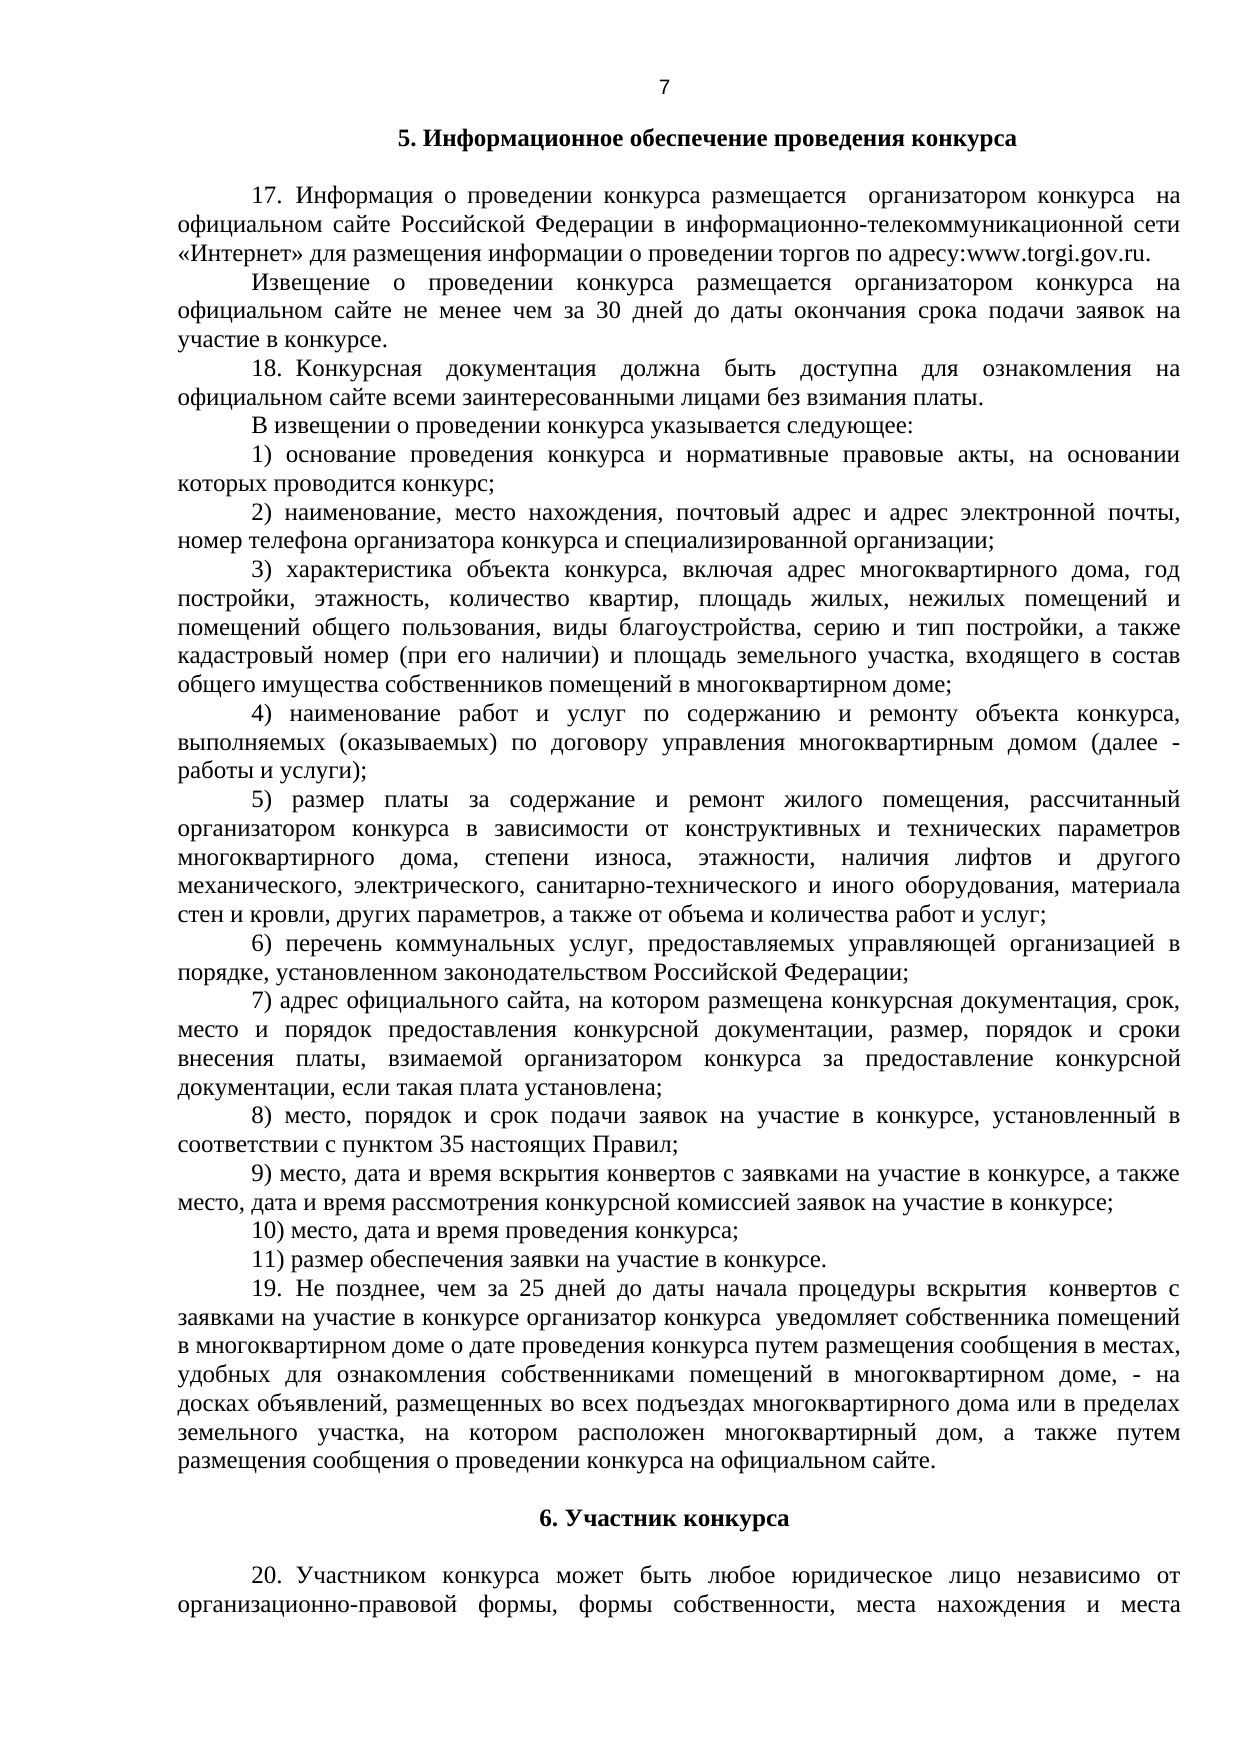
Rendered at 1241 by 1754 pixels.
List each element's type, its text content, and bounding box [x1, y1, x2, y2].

text 6. Участник конкурса [177, 1503, 1152, 1532]
list Информация о проведении конкурса размещается организатором конкурса на официальном сайте Российской Федерации в информационно-телекоммуникационной сети «Интернет» для размещения информации о проведении торгов по адресу:www.torgi.gov.ru. [177, 180, 1181, 267]
text 9) место, дата и время вскрытия конвертов с заявками на участие в конкурсе, а также место, дата и время рассмотрения конкурсной комиссией заявок на участие в конкурсе; [177, 1158, 1181, 1215]
text 10) место, дата и время проведения конкурса; [177, 1215, 1181, 1244]
text 2) наименование, место нахождения, почтовый адрес и адрес электронной почты, номер телефона организатора конкурса и специализированной организации; [177, 497, 1181, 554]
text 11) размер обеспечения заявки на участие в конкурсе. [177, 1244, 1181, 1273]
text 1) основание проведения конкурса и нормативные правовые акты, на основании которых проводится конкурс; [177, 439, 1181, 497]
text 5) размер платы за содержание и ремонт жилого помещения, рассчитанный организатором конкурса в зависимости от конструктивных и технических параметров многоквартирного дома, степени износа, этажности, наличия лифтов и другого механического, электрического, санитарно-технического и иного оборудования, материала стен и кровли, других параметров, а также от объема и количества работ и услуг; [177, 784, 1181, 928]
text Извещение о проведении конкурса размещается организатором конкурса на официальном сайте не менее чем за 30 дней до даты окончания срока подачи заявок на участие в конкурсе. [177, 267, 1181, 353]
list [177, 1560, 1181, 1618]
text 4) наименование работ и услуг по содержанию и ремонту объекта конкурса, выполняемых (оказываемых) по договору управления многоквартирным домом (далее - работы и услуги); [177, 698, 1181, 784]
list Конкурсная документация должна быть доступна для ознакомления на официальном сайте всеми заинтересованными лицами без взимания платы. [177, 353, 1181, 410]
text 7) адрес официального сайта, на котором размещена конкурсная документация, срок, место и порядок предоставления конкурсной документации, размер, порядок и сроки внесения платы, взимаемой организатором конкурса за предоставление конкурсной документации, если такая плата установлена; [177, 985, 1181, 1100]
text 5. Информационное обеспечение проведения конкурса [177, 123, 1181, 152]
text В извещении о проведении конкурса указывается следующее: [177, 410, 1181, 439]
text 8) место, порядок и срок подачи заявок на участие в конкурсе, установленный в соответствии с пунктом 35 настоящих Правил; [177, 1100, 1181, 1158]
list Не позднее, чем за 25 дней до даты начала процедуры вскрытия конвертов с заявками на участие в конкурсе организатор конкурса уведомляет собственника помещений в многоквартирном доме о дате проведения конкурса путем размещения сообщения в местах, удобных для ознакомления собственниками помещений в многоквартирном доме, - на досках объявлений, размещенных во всех подъездах многоквартирного дома или в пределах земельного участка, на котором расположен многоквартирный дом, а также путем размещения сообщения о проведении конкурса на официальном сайте. [177, 1273, 1181, 1474]
text 3) характеристика объекта конкурса, включая адрес многоквартирного дома, год постройки, этажность, количество квартир, площадь жилых, нежилых помещений и помещений общего пользования, виды благоустройства, серию и тип постройки, а также кадастровый номер (при его наличии) и площадь земельного участка, входящего в состав общего имущества собственников помещений в многоквартирном доме; [177, 554, 1181, 698]
text 6) перечень коммунальных услуг, предоставляемых управляющей организацией в порядке, установленном законодательством Российской Федерации; [177, 928, 1181, 985]
